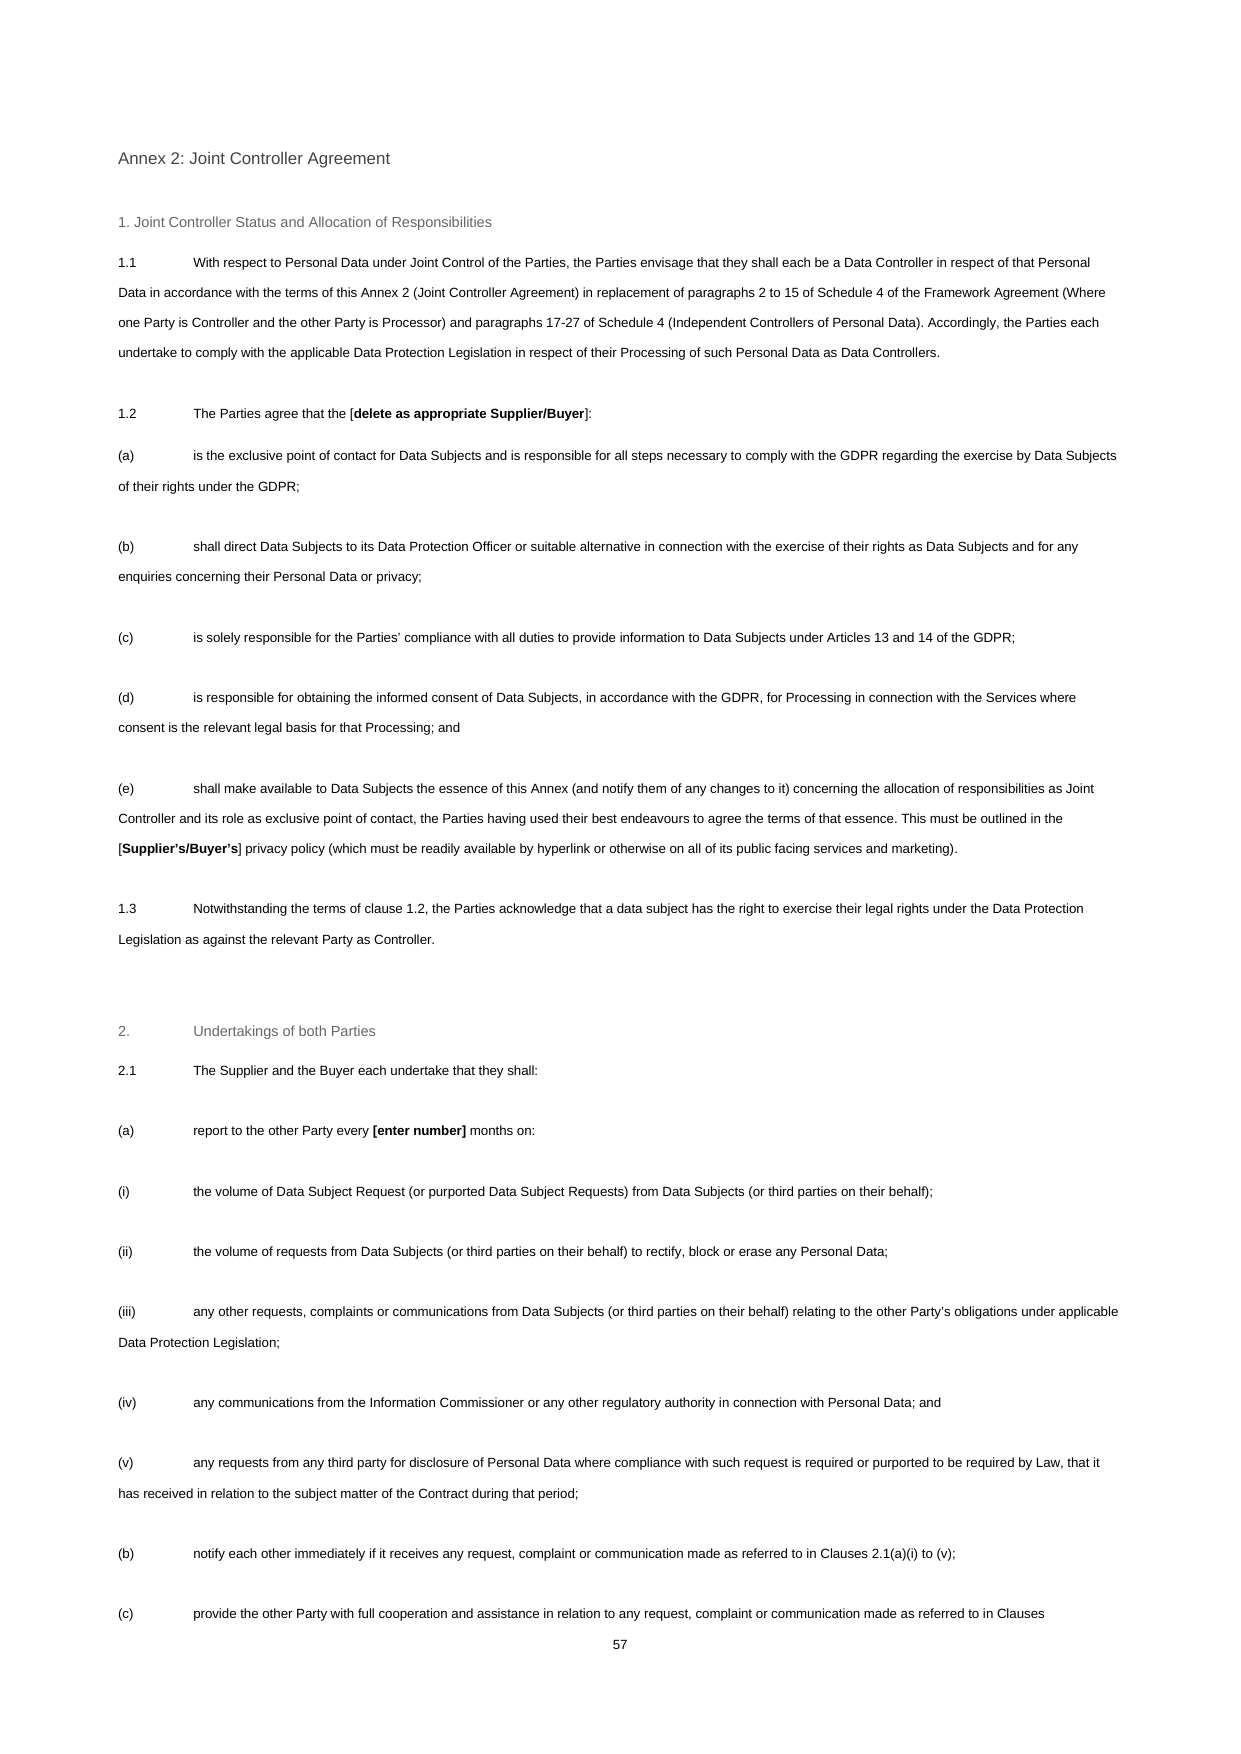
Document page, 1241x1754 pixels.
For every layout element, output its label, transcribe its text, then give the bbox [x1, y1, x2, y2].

text (ii) the volume of requests from Data Subjects (or third parties on their behalf) to rectify, block or erase any Personal Data; [118, 1233, 1122, 1259]
text (b) shall direct Data Subjects to its Data Protection Officer or suitable alternative in connection with the exercise of their rights as Data Subjects and for any enquiries concerning their Personal Data or privacy; [118, 528, 1122, 585]
text (d) is responsible for obtaining the informed consent of Data Subjects, in accordance with the GDPR, for Processing in connection with the Services where consent is the relevant legal basis for that Processing; and [118, 679, 1122, 736]
text (v) any requests from any third party for disclosure of Personal Data where compliance with such request is required or purported to be required by Law, that it has received in relation to the subject matter of the Contract during that period; [118, 1444, 1122, 1501]
subtitle Annex 2: Joint Controller Agreement [118, 135, 1122, 168]
text 1.3 Notwithstanding the terms of clause 1.2, the Parties acknowledge that a data subject has the right to exercise their legal rights under the Data Protection Legislation as against the relevant Party as Controller. [118, 891, 1122, 947]
text (a) report to the other Party every [enter number] months on: [118, 1112, 1122, 1138]
text (a) is the exclusive point of contact for Data Subjects and is responsible for all steps necessary to comply with the GDPR regarding the exercise by Data Subjects of their rights under the GDPR; [118, 437, 1122, 494]
text (i) the volume of Data Subject Request (or purported Data Subject Requests) from Data Subjects (or third parties on their behalf); [118, 1173, 1122, 1199]
text 2.1 The Supplier and the Buyer each undertake that they shall: [118, 1052, 1122, 1078]
text 1.1 With respect to Personal Data under Joint Control of the Parties, the Parties envisage that they shall each be a Data Controller in respect of that Personal Data in accordance with the terms of this Annex 2 (Joint Controller Agreement) in replacement of paragraphs 2 to 15 of Schedule 4 of the Framework Agreement (Where one Party is Controller and the other Party is Processor) and paragraphs 17-27 of Schedule 4 (Independent Controllers of Personal Data). Accordingly, the Parties each undertake to comply with the applicable Data Protection Legislation in respect of their Processing of such Personal Data as Data Controllers. [118, 244, 1122, 361]
text (iii) any other requests, complaints or communications from Data Subjects (or third parties on their behalf) relating to the other Party’s obligations under applicable Data Protection Legislation; [118, 1293, 1122, 1350]
subtitle 2. Undertakings of both Parties [118, 1010, 1122, 1039]
text (c) provide the other Party with full cooperation and assistance in relation to any request, complaint or communication made as referred to in Clauses [118, 1596, 1122, 1622]
text (iv) any communications from the Information Commissioner or any other regulatory authority in connection with Personal Data; and [118, 1384, 1122, 1410]
text 1.2 The Parties agree that the [delete as appropriate Supplier/Buyer]: [118, 395, 1122, 421]
text (c) is solely responsible for the Parties’ compliance with all duties to provide information to Data Subjects under Articles 13 and 14 of the GDPR; [118, 619, 1122, 645]
text (e) shall make available to Data Subjects the essence of this Annex (and notify them of any changes to it) concerning the allocation of responsibilities as Joint Controller and its role as exclusive point of contact, the Parties having used their best endeavours to agree the terms of that essence. This must be outlined in the [Supplier’s/Buyer’s] privacy policy (which must be readily available by hyperlink or otherwise on all of its public facing services and marketing). [118, 770, 1122, 857]
text (b) notify each other immediately if it receives any request, complaint or communication made as referred to in Clauses 2.1(a)(i) to (v); [118, 1535, 1122, 1561]
subtitle 1. Joint Controller Status and Allocation of Responsibilities [118, 202, 1122, 231]
